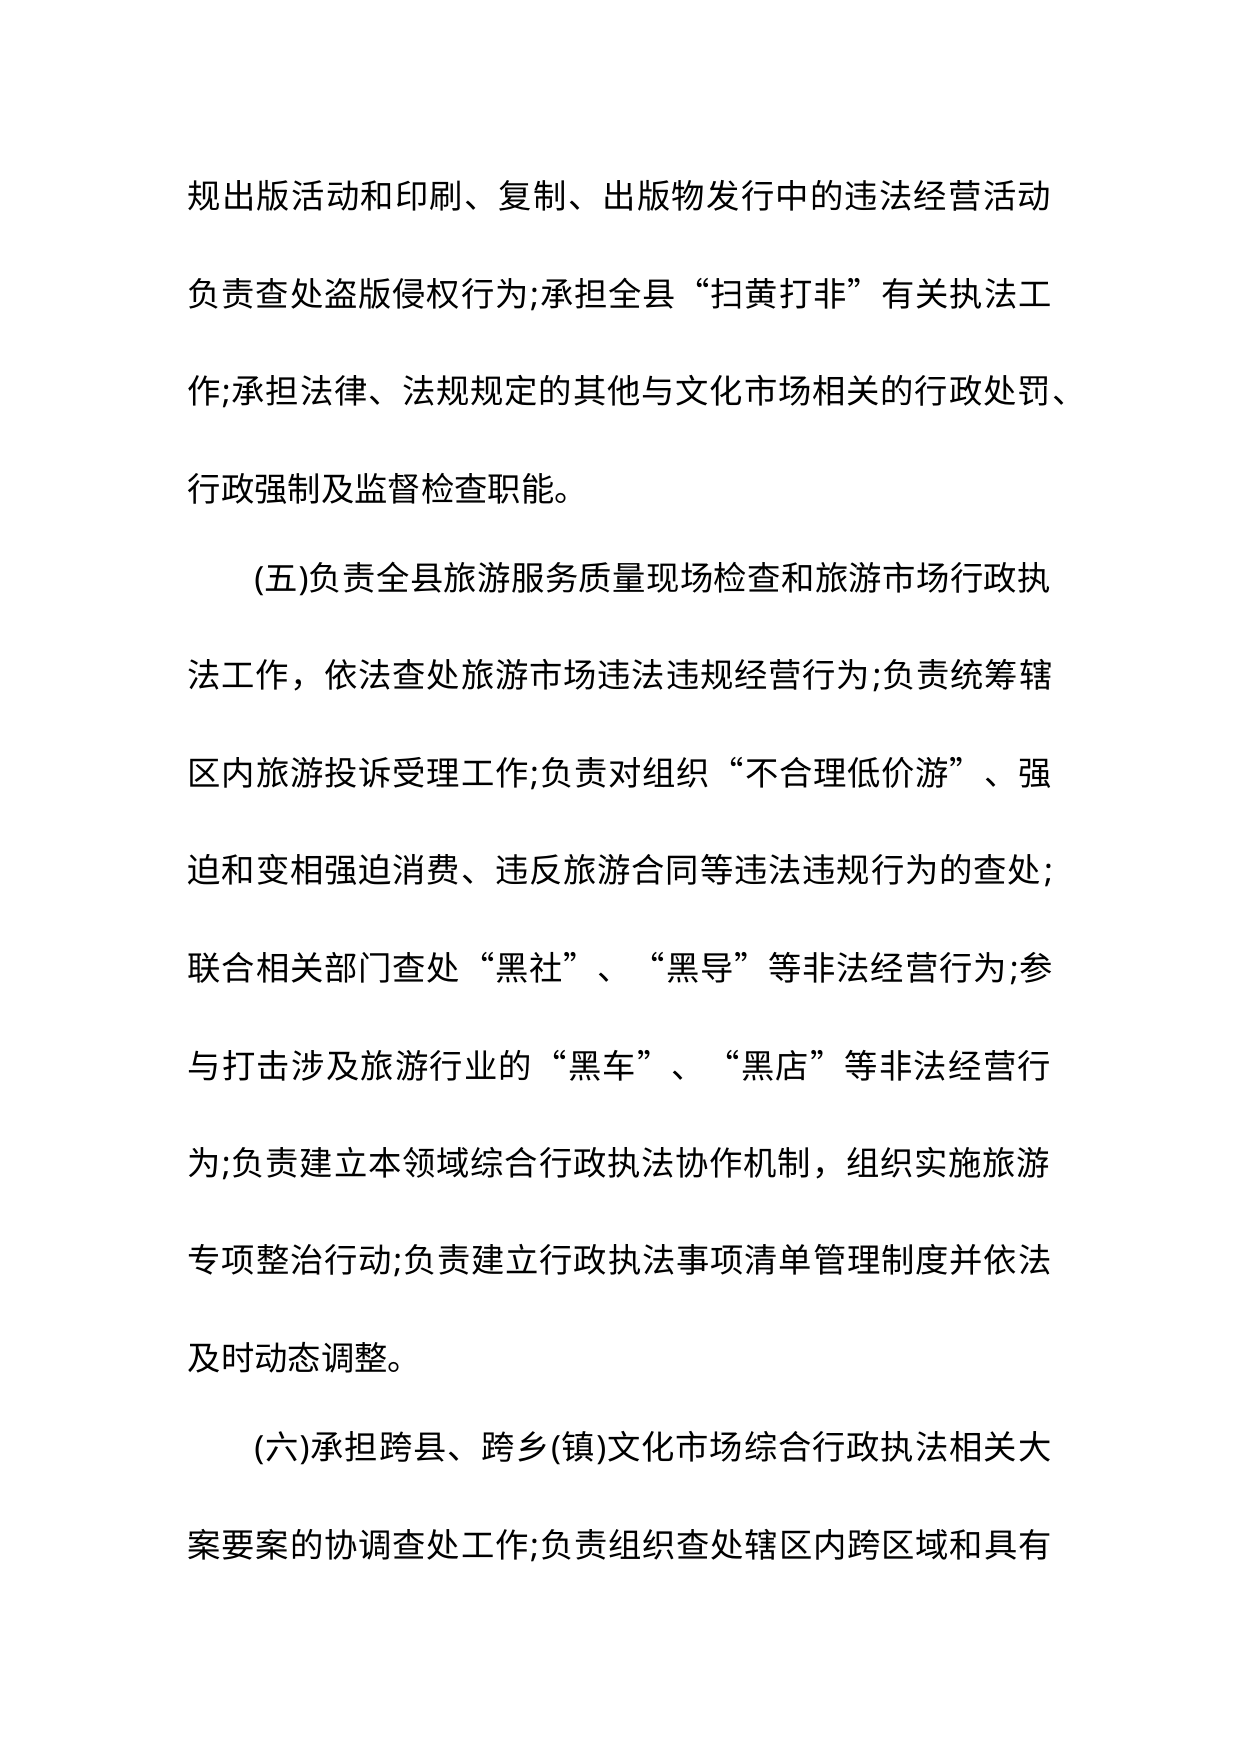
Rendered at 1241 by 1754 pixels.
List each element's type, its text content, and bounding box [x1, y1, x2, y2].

text (五)负责全县旅游服务质量现场检查和旅游市场行政执法工作，依法查处旅游市场违法违规经营行为;负责统筹辖区内旅游投诉受理工作;负责对组织“不合理低价游”、强迫和变相强迫消费、违反旅游合同等违法违规行为的查处;联合相关部门查处“黑社”、“黑导”等非法经营行为;参与打击涉及旅游行业的“黑车”、“黑店”等非法经营行为;负责建立本领域综合行政执法协作机制，组织实施旅游专项整治行动;负责建立行政执法事项清单管理制度并依法及时动态调整。 [187, 543, 1053, 1388]
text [187, 162, 1053, 519]
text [187, 1413, 1053, 1575]
